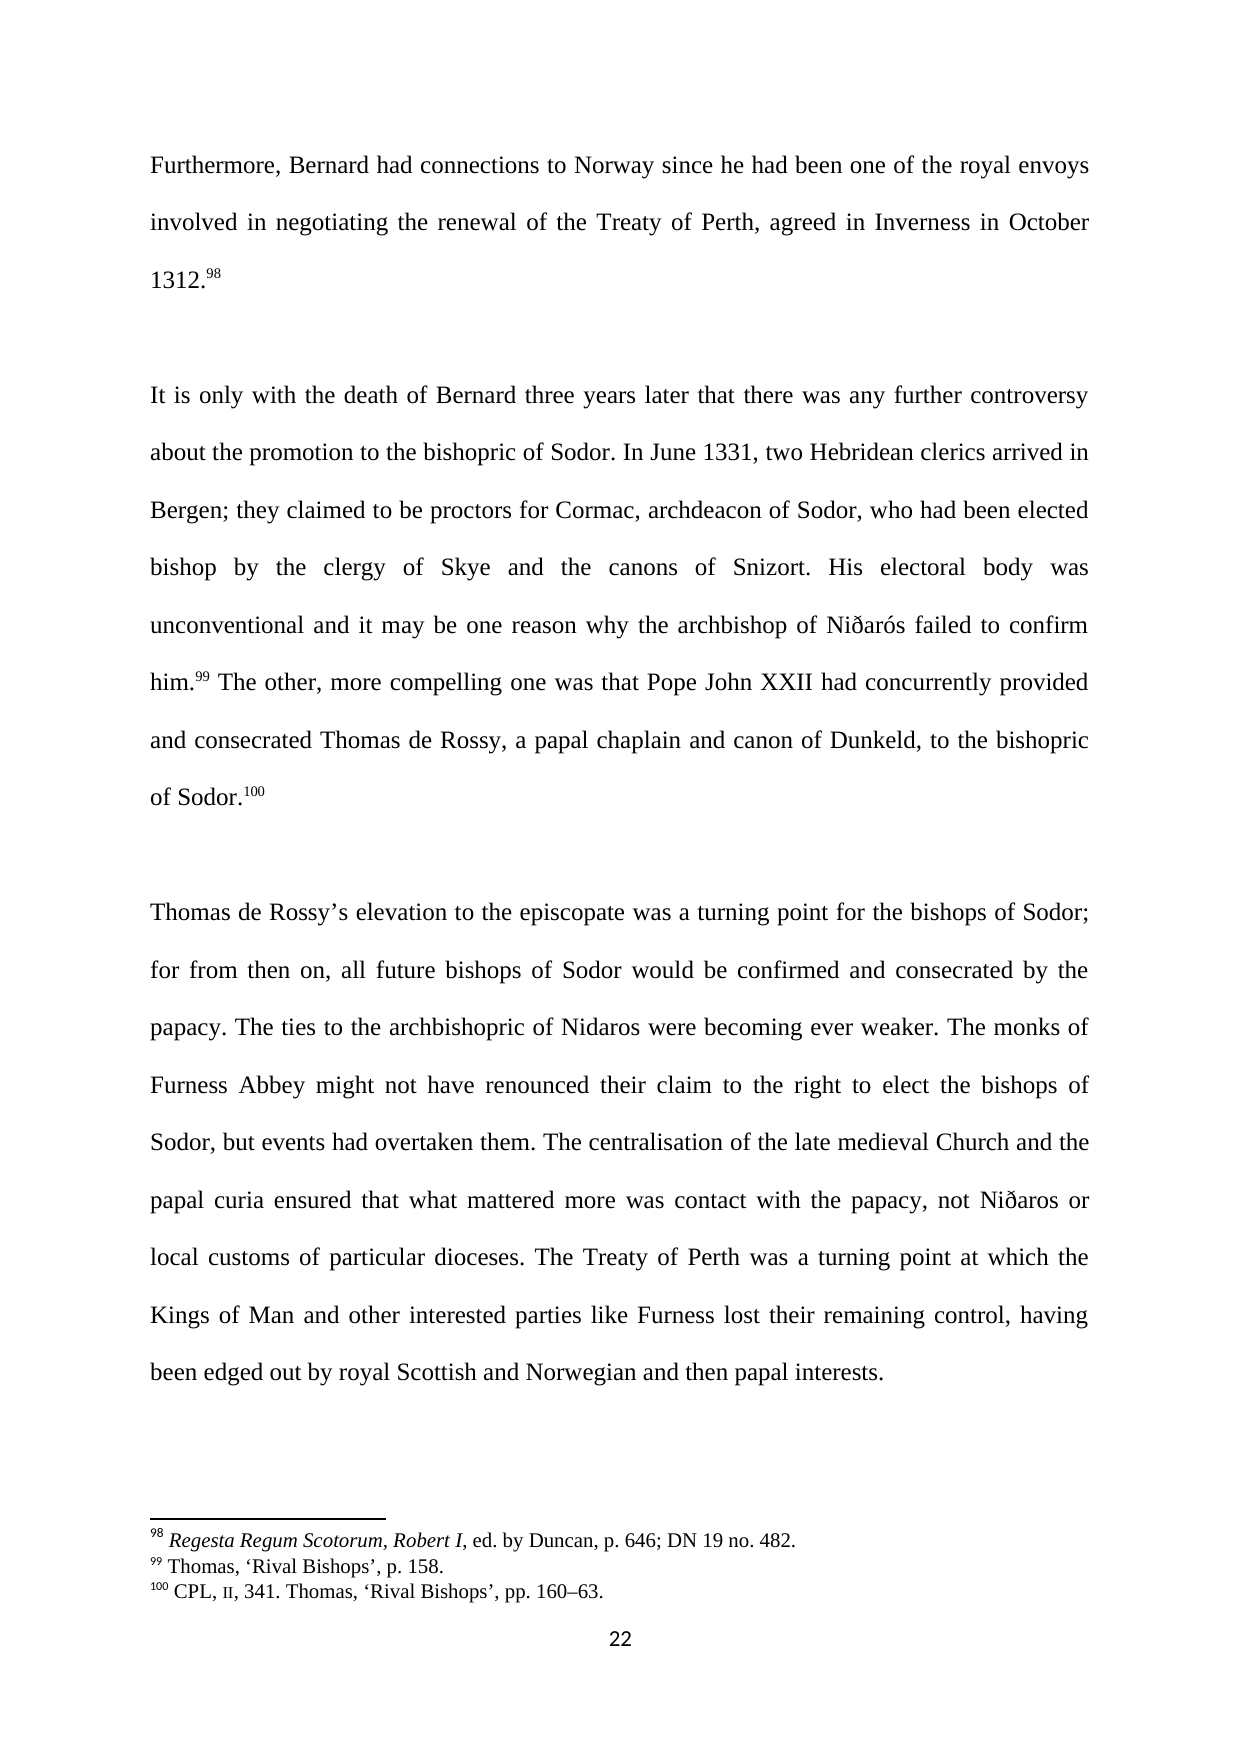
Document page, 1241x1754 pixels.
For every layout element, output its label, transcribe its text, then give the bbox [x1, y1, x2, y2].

text It is only with the death of Bernard three years later that there was any further controversy about the promotion to the bishopric of Sodor. In June 1331, two Hebridean clerics arrived in Bergen; they claimed to be proctors for Cormac, archdeacon of Sodor, who had been elected bishop by the clergy of Skye and the canons of Snizort. His electoral body was unconventional and it may be one reason why the archbishop of Niðarós failed to confirm him. The other, more compelling one was that Pope John XXII had concurrently provided and consecrated Thomas de Rossy, a papal chaplain and canon of Dunkeld, to the bishopric of Sodor. [150, 380, 1090, 811]
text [150, 150, 1090, 294]
text Thomas de Rossy’s elevation to the episcopate was a turning point for the bishops of Sodor; for from then on, all future bishops of Sodor would be confirmed and consecrated by the papacy. The ties to the archbishopric of Nidaros were becoming ever weaker. The monks of Furness Abbey might not have renounced their claim to the right to elect the bishops of Sodor, but events had overtaken them. The centralisation of the late medieval Church and the papal curia ensured that what mattered more was contact with the papacy, not Niðaros or local customs of particular dioceses. The Treaty of Perth was a turning point at which the Kings of Man and other interested parties like Furness lost their remaining control, having been edged out by royal Scottish and Norwegian and then papal interests. [150, 897, 1090, 1386]
